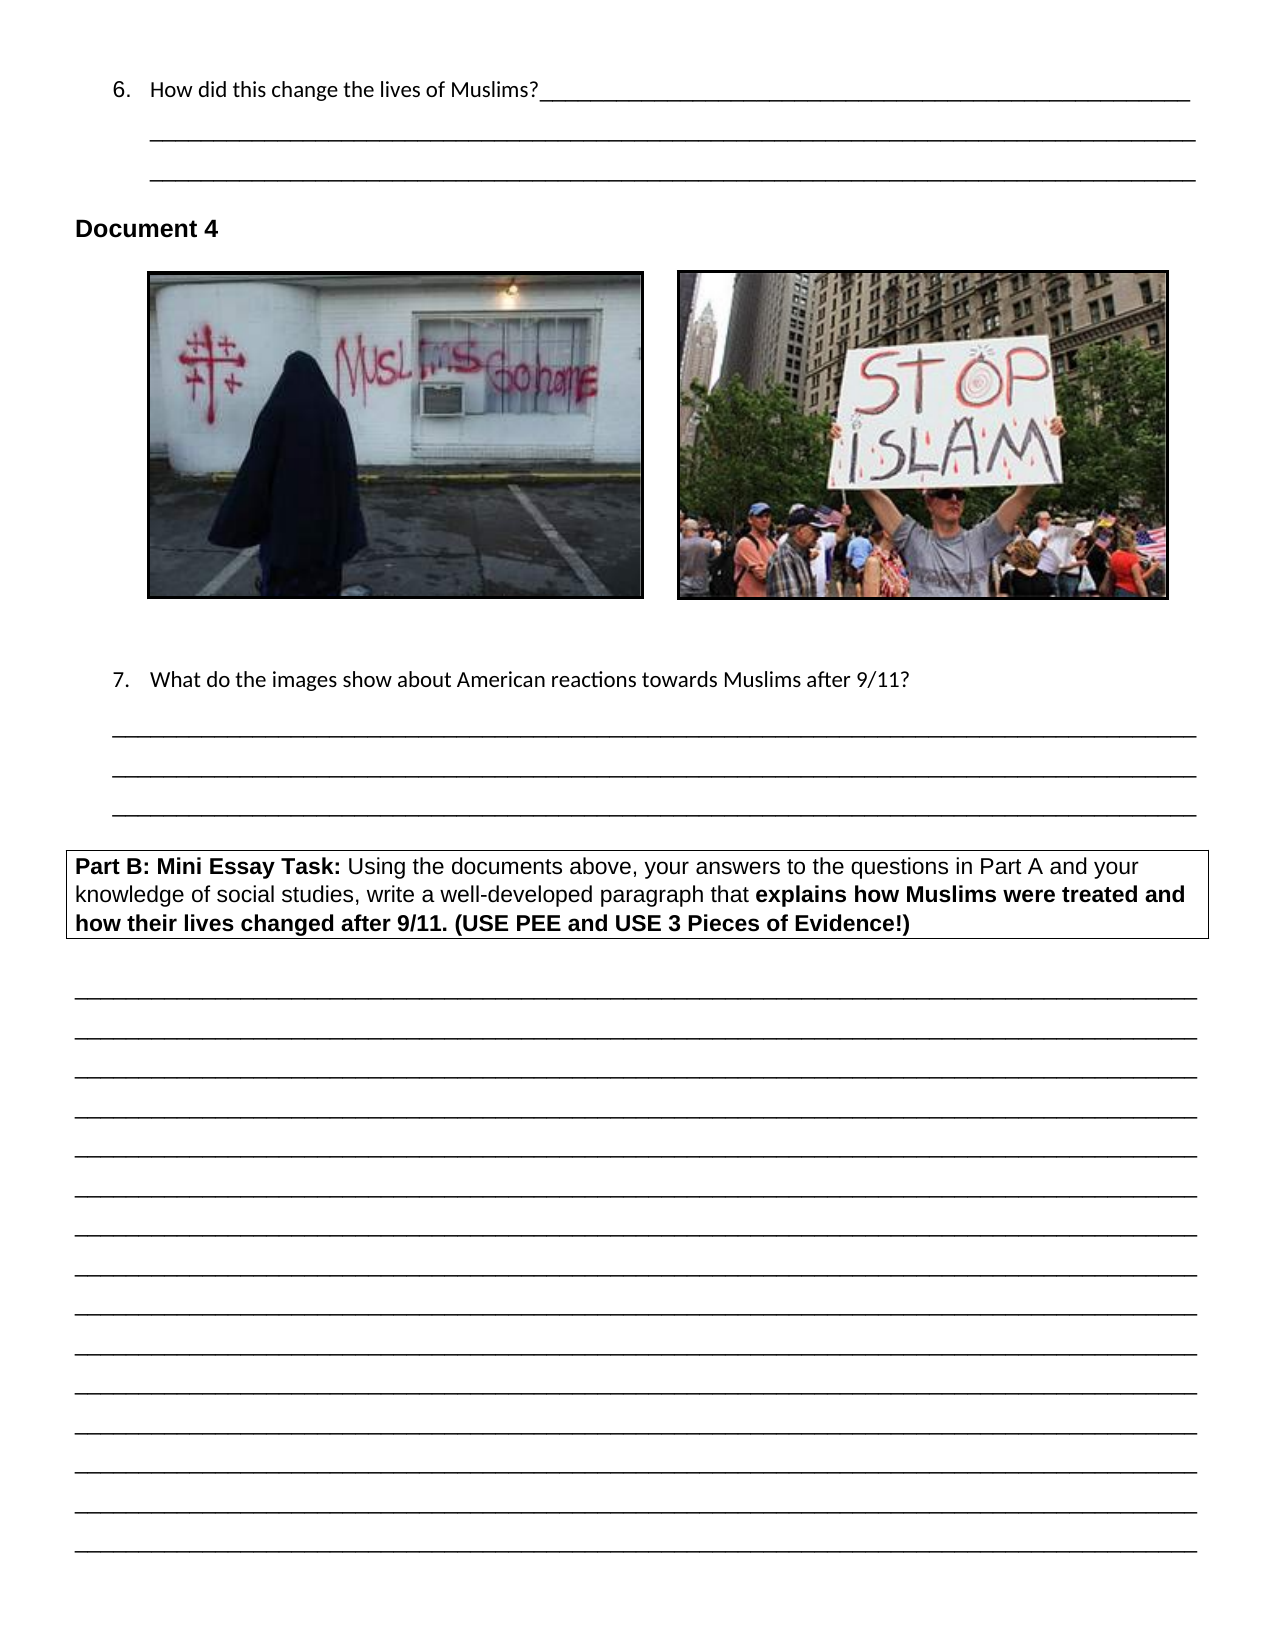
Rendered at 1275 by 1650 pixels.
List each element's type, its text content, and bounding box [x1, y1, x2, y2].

text Part B: Mini Essay Task: Using the documents above, your answers to the questions in Part A and your knowledge of social studies, write a well-developed paragraph that explains how Muslims were treated and how their lives changed after 9/11. (USE PEE and USE 3 Pieces of Evidence!) [67, 851, 1208, 938]
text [75, 974, 1200, 1553]
text _______________________________________________________________________________________________________________________________________________________________________________________________________________________________________________________________ [112, 712, 1200, 818]
text Document 4 [75, 214, 1200, 243]
picture [680, 273, 1166, 597]
list How did this change the lives of Muslims?___________________________________________________ ____________________________________________________________________________________________________________________________________________________________________ [112, 75, 1200, 182]
picture [150, 275, 641, 596]
list What do the images show about American reactions towards Muslims after 9/11? [112, 665, 1200, 693]
